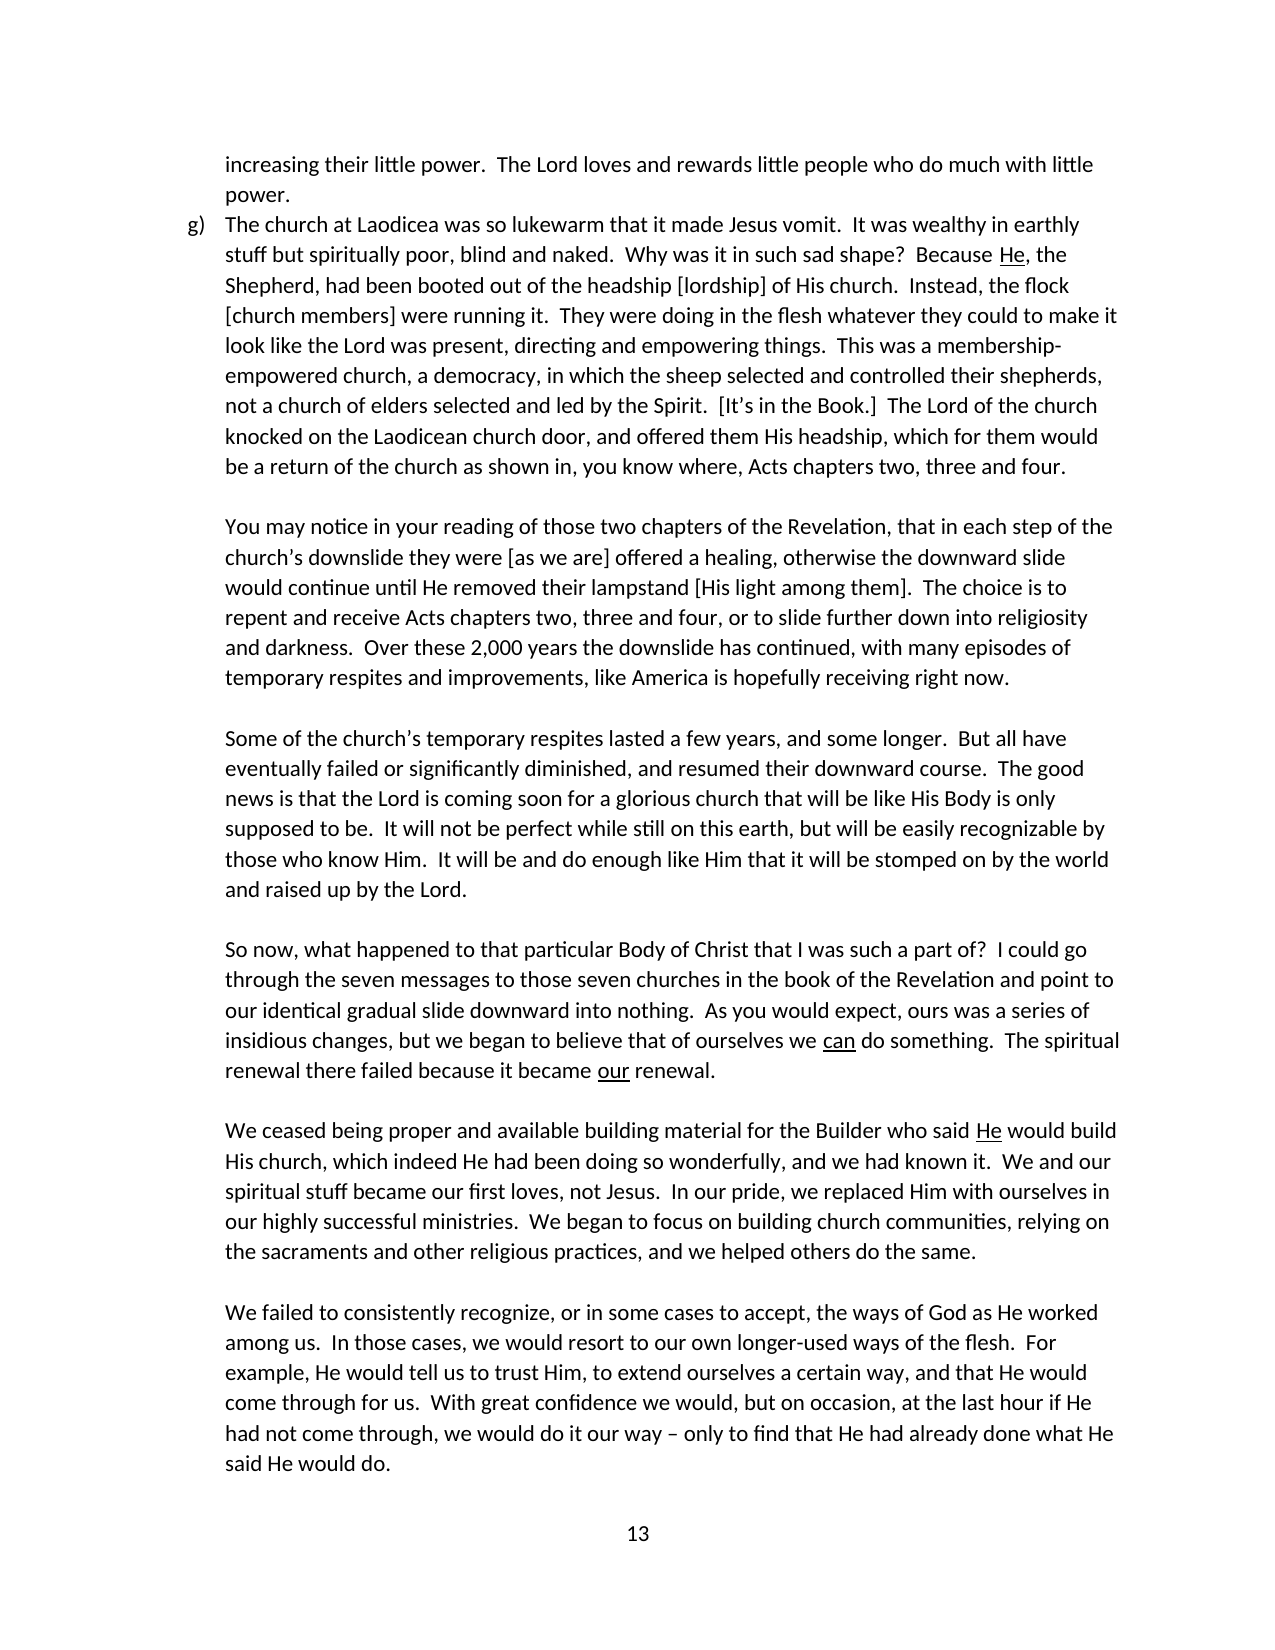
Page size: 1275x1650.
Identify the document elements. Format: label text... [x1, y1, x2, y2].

list So now, what happened to that particular Body of Christ that I was such a part of? I could go through the seven messages to those seven churches in the book of the Revelation and point to our identical gradual slide downward into nothing. As you would expect, ours was a series of insidious changes, but we began to believe that of ourselves we can do something. The spiritual renewal there failed because it became our renewal. [225, 935, 1125, 1084]
list You may notice in your reading of those two chapters of the Revelation, that in each step of the church’s downslide they were [as we are] offered a healing, otherwise the downward slide would continue until He removed their lampstand [His light among them]. The choice is to repent and receive Acts chapters two, three and four, or to slide further down into religiosity and darkness. Over these 2,000 years the downslide has continued, with many episodes of temporary respites and improvements, like America is hopefully receiving right now. [225, 512, 1125, 692]
list We ceased being proper and available building material for the Builder who said He would build His church, which indeed He had been doing so wonderfully, and we had known it. We and our spiritual stuff became our first loves, not Jesus. In our pride, we replaced Him with ourselves in our highly successful ministries. We began to focus on building church communities, relying on the sacraments and other religious practices, and we helped others do the same. [225, 1117, 1125, 1266]
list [187, 150, 1125, 208]
list Some of the church’s temporary respites lasted a few years, and some longer. But all have eventually failed or significantly diminished, and resumed their downward course. The good news is that the Lord is coming soon for a glorious church that will be like His Body is only supposed to be. It will not be perfect while still on this earth, but will be easily recognizable by those who know Him. It will be and do enough like Him that it will be stomped on by the world and raised up by the Lord. [225, 724, 1125, 903]
list We failed to consistently recognize, or in some cases to accept, the ways of God as He worked among us. In those cases, we would resort to our own longer-used ways of the flesh. For example, He would tell us to trust Him, to extend ourselves a certain way, and that He would come through for us. With great confidence we would, but on occasion, at the last hour if He had not come through, we would do it our way – only to find that He had already done what He said He would do. [225, 1298, 1125, 1477]
list The church at Laodicea was so lukewarm that it made Jesus vomit. It was wealthy in earthly stuff but spiritually poor, blind and naked. Why was it in such sad shape? Because He, the Shepherd, had been booted out of the headship [lordship] of His church. Instead, the flock [church members] were running it. They were doing in the flesh whatever they could to make it look like the Lord was present, directing and empowering things. This was a membership-empowered church, a democracy, in which the sheep selected and controlled their shepherds, not a church of elders selected and led by the Spirit. [It’s in the Book.] The Lord of the church knocked on the Laodicean church door, and offered them His headship, which for them would be a return of the church as shown in, you know where, Acts chapters two, three and four. [187, 210, 1125, 480]
